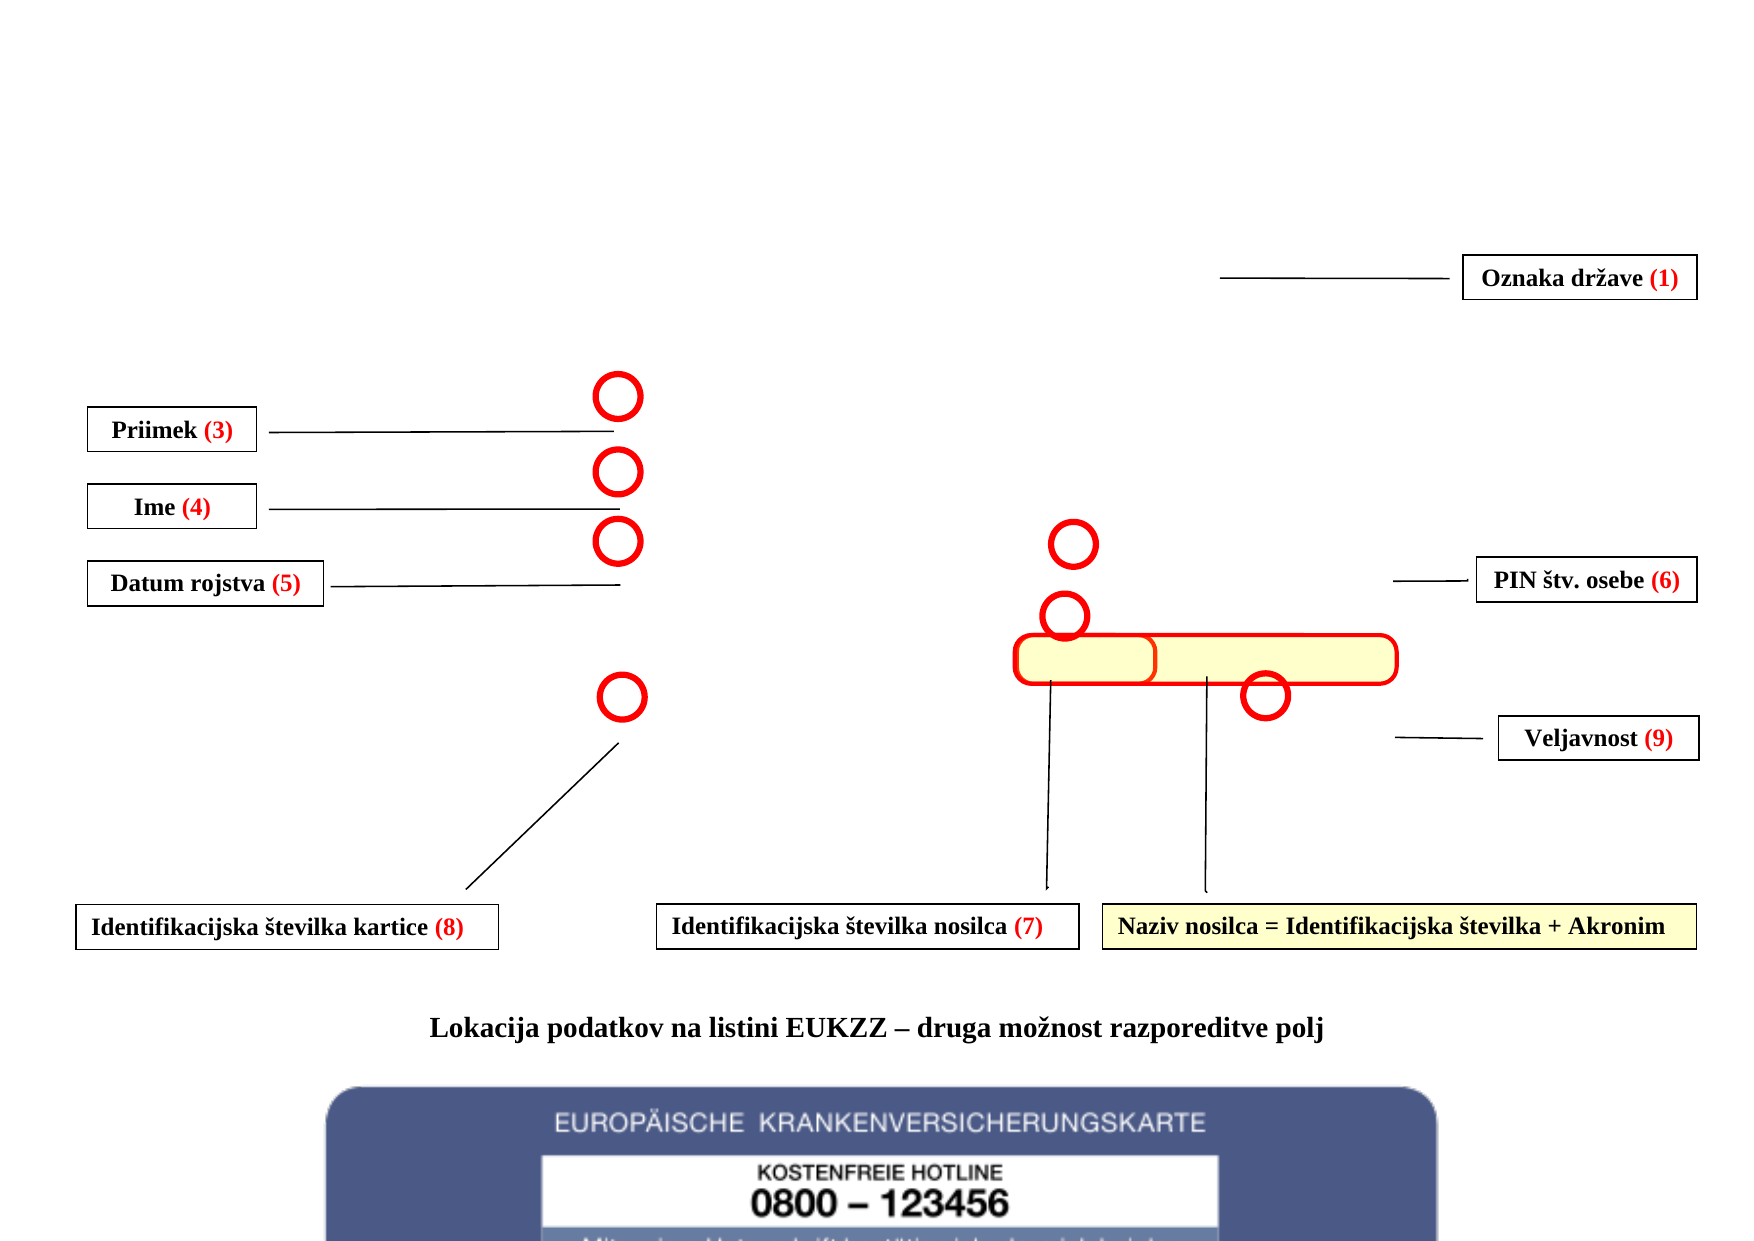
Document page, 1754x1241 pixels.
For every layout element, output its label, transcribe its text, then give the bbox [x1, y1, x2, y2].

text Lokacija podatkov na listini EUKZZ – druga možnost razporeditve polj [118, 1010, 1636, 1044]
picture [299, 1060, 1463, 1241]
